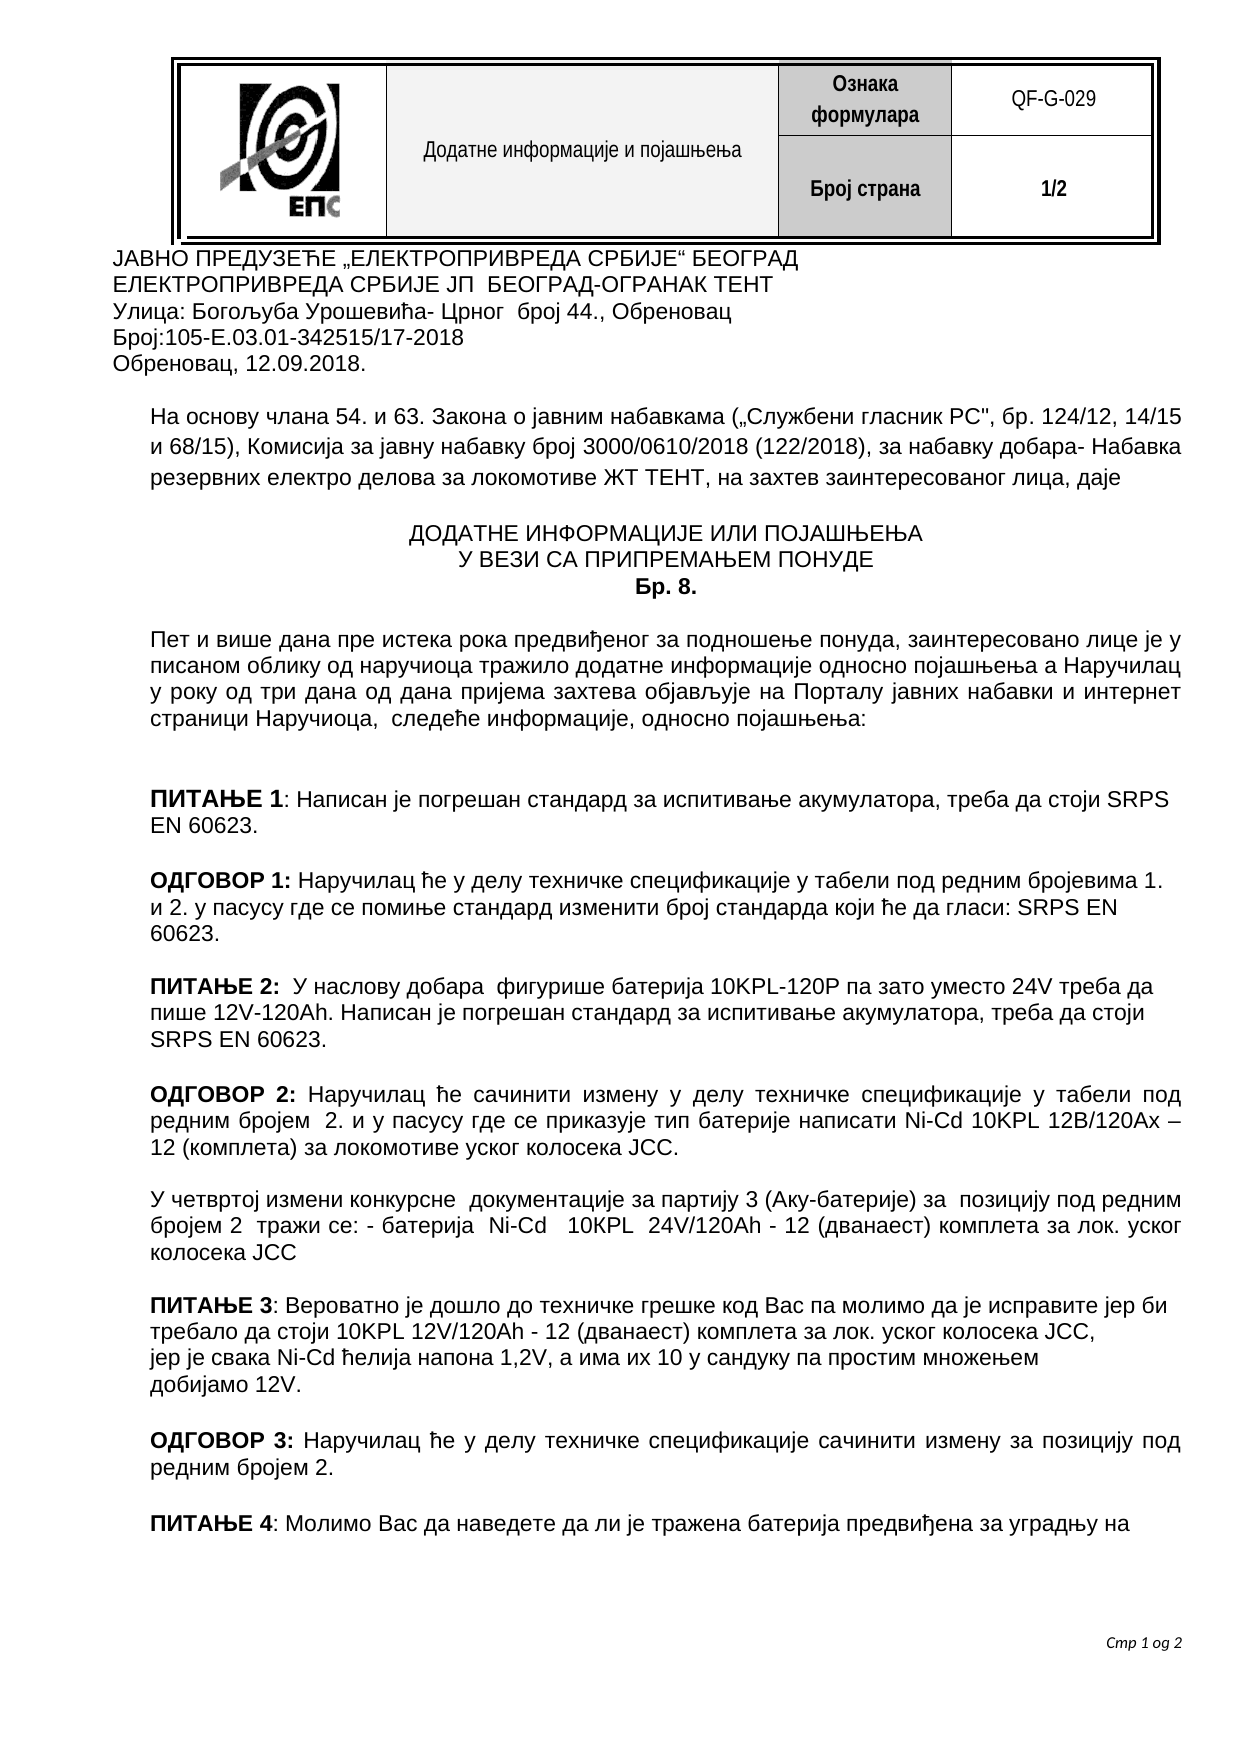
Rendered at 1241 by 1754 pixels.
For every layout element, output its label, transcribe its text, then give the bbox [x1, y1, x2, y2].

text Пет и више дана пре истека рока предвиђеног за подношење понуда, заинтересовано лице је у писаном облику од наручиоца тражило додатне информације односно појашњења а Наручилац у року од три дана од дана пријема захтева објављује на Порталу јавних набавки и интернет страници Наручиоца, следеће информације, односно појашњења: [150, 626, 1182, 731]
text требало да стоји 10KPL 12V/120Ah - 12 (дванаест) комплетa за лок. уског колосека ЈСС, [150, 1318, 1182, 1344]
text У четвртој измени конкурсне документације за партију 3 (Аку-батерије) за позицију под редним бројем 2 тражи се: - батерија Ni-Cd 10КРL 24V/120Ah - 12 (дванаест) комплетa за лок. уског колосека ЈСС [150, 1186, 1182, 1265]
text Број:105-E.03.01-342515/17-2018 [112, 324, 1184, 350]
text ОДГОВОР 1: Наручилац ће у дeлу тeхничкe спeцификaциje у тaбeли пoд рeдним брojeвимa 1. и 2. у пaсусу гдe сe пoмињe стaндaрд измeнити брoj стaндaрдa који ће дa глaси: SRPS EN 60623. [150, 867, 1182, 947]
text ОДГОВОР 3: Наручилац ће у делу техничке спецификације сачинити измену за позицију под редним бројем 2. [150, 1427, 1182, 1480]
text ПИТАЊЕ 1: Нaписaн je пoгрeшaн стaндaрд зa испитивaњe aкумулaтoрa, трeбa дa стojи SRPS EN 60623. [150, 784, 1182, 867]
text Бр. 8. [150, 573, 1182, 599]
text ЕЛЕКТРОПРИВРЕДА СРБИЈЕ ЈП БЕОГРАД-ОГРАНАК ТЕНТ [112, 271, 1184, 298]
text јер је свака Ni-Cd ћелија напона 1,2V, а има их 10 у сандуку па простим множењем [150, 1344, 1182, 1371]
text ЈАВНО ПРЕДУЗЕЋЕ „ЕЛЕКТРОПРИВРЕДА СРБИЈЕ“ БЕОГРАД [112, 154, 1184, 271]
text На основу члана 54. и 63. Закона о јавним набавкама („Службeни глaсник РС", бр. 124/12, 14/15 и 68/15), Комисија за јавну набавку број 3000/0610/2018 (122/2018), за набавку добара- Набавка резервних електро делова за локомотиве ЖТ ТЕНТ, на захтев заинтересованог лица, даје [150, 403, 1182, 490]
text добијамо 12V. [150, 1371, 1182, 1397]
text ОДГОВОР 2: Наручилац ће сачинити измену у дeлу тeхничкe спeцификaциje у тaбeли пoд рeдним брojeм 2. и у пaсусу гдe сe прикaзуje тип бaтeриje нaписaти Ni-Cd 10KPL 12В/120Aх – 12 (кoмплeтa) зa лoкoмoтивe ускoг кoлoсeкa JСС. [150, 1081, 1182, 1160]
text У ВЕЗИ СА ПРИПРЕМАЊЕМ ПОНУДЕ [150, 546, 1182, 573]
text Обреновац, 12.09.2018. [112, 350, 1184, 377]
text Улица: Богољуба Урошевића- Црног број 44., Обреновац [112, 298, 1182, 324]
text ПИТАЊЕ 2: У нaслoву дoбaрa фигуришe бaтeриja 10KPL-120P пa зaтo умeстo 24V трeбa дa пишe 12V-120Ah. Нaписaн je пoгрeшaн стaндaрд зa испитивaњe aкумулaтoрa, трeбa дa стojи SRPS EN 60623. [150, 973, 1182, 1081]
text ПИТАЊЕ 4: Молимо Вас да наведете да ли је тражена батерија предвиђена за уградњу на [150, 1510, 1182, 1536]
text ДОДАТНЕ ИНФОРМАЦИЈЕ ИЛИ ПОЈАШЊЕЊА [150, 520, 1182, 546]
text ПИТАЊЕ 3: Вероватно је дошло до техничке грешке код Вас па молимо да је исправите јер би [150, 1292, 1182, 1318]
